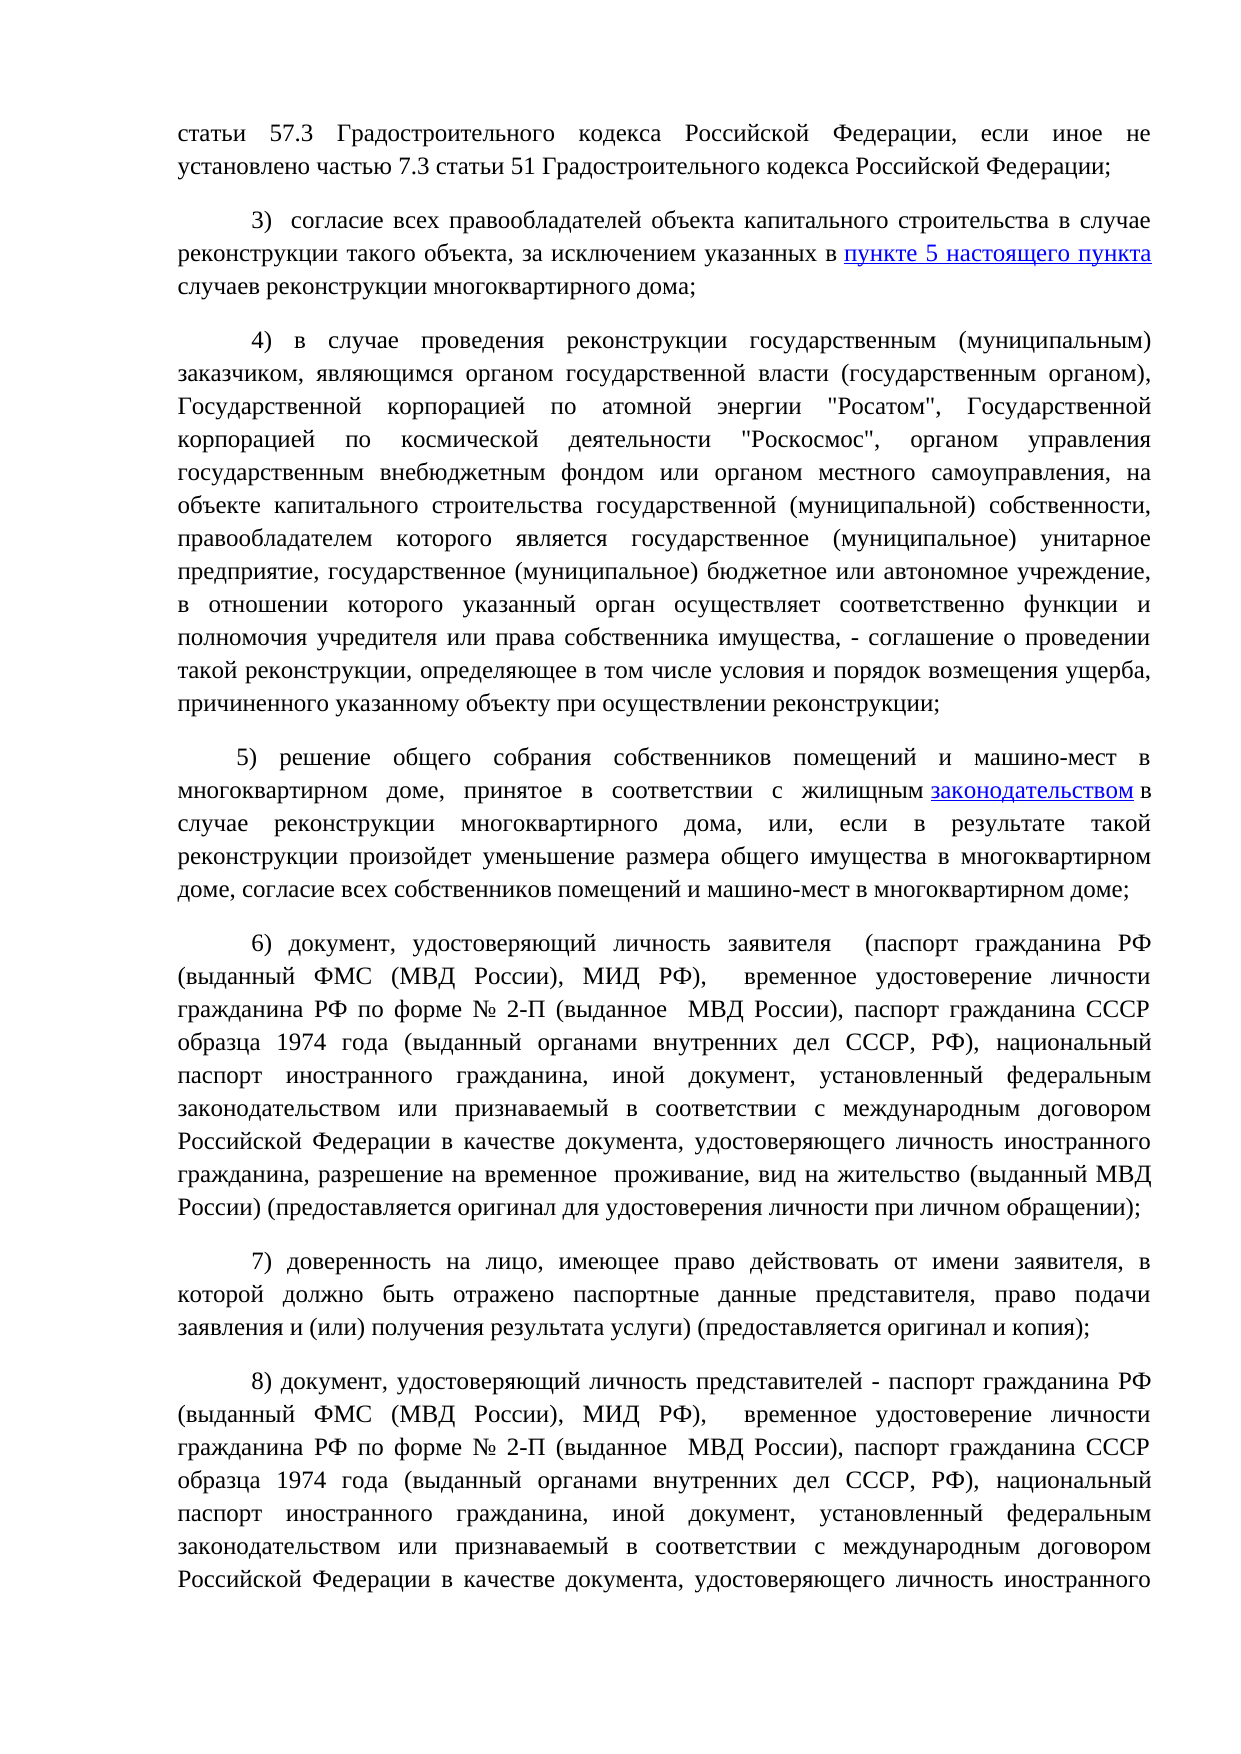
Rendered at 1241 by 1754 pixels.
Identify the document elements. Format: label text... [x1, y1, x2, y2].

text 6) документ, удостоверяющий личность заявителя (паспорт гражданина РФ (выданный ФМС (МВД России), МИД РФ), временное удостоверение личности гражданина РФ по форме № 2-П (выданное МВД России), паспорт гражданина СССР образца 1974 года (выданный органами внутренних дел СССР, РФ), национальный паспорт иностранного гражданина, иной документ, установленный федеральным законодательством или признаваемый в соответствии с международным договором Российской Федерации в качестве документа, удостоверяющего личность иностранного гражданина, разрешение на временное проживание, вид на жительство (выданный МВД России) (предоставляется оригинал для удостоверения личности при личном обращении); [177, 928, 1152, 1221]
text 5) решение общего собрания собственников помещений и машино-мест в многоквартирном доме, принятое в соответствии с жилищным законодательством в случае реконструкции многоквартирного дома, или, если в результате такой реконструкции произойдет уменьшение размера общего имущества в многоквартирном доме, согласие всех собственников помещений и машино-мест в многоквартирном доме; [177, 742, 1152, 903]
text 7) доверенность на лицо, имеющее право действовать от имени заявителя, в которой должно быть отражено паспортные данные представителя, право подачи заявления и (или) получения результата услуги) (предоставляется оригинал и копия); [177, 1246, 1152, 1341]
text 3) согласие всех правообладателей объекта капитального строительства в случае реконструкции такого объекта, за исключением указанных в пункте 5 настоящего пункта случаев реконструкции многоквартирного дома; [177, 205, 1152, 300]
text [177, 118, 1152, 180]
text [177, 1366, 1152, 1593]
text 4) в случае проведения реконструкции государственным (муниципальным) заказчиком, являющимся органом государственной власти (государственным органом), Государственной корпорацией по атомной энергии "Росатом", Государственной корпорацией по космической деятельности "Роскосмос", органом управления государственным внебюджетным фондом или органом местного самоуправления, на объекте капитального строительства государственной (муниципальной) собственности, правообладателем которого является государственное (муниципальное) унитарное предприятие, государственное (муниципальное) бюджетное или автономное учреждение, в отношении которого указанный орган осуществляет соответственно функции и полномочия учредителя или права собственника имущества, - соглашение о проведении такой реконструкции, определяющее в том числе условия и порядок возмещения ущерба, причиненного указанному объекту при осуществлении реконструкции; [177, 325, 1152, 717]
